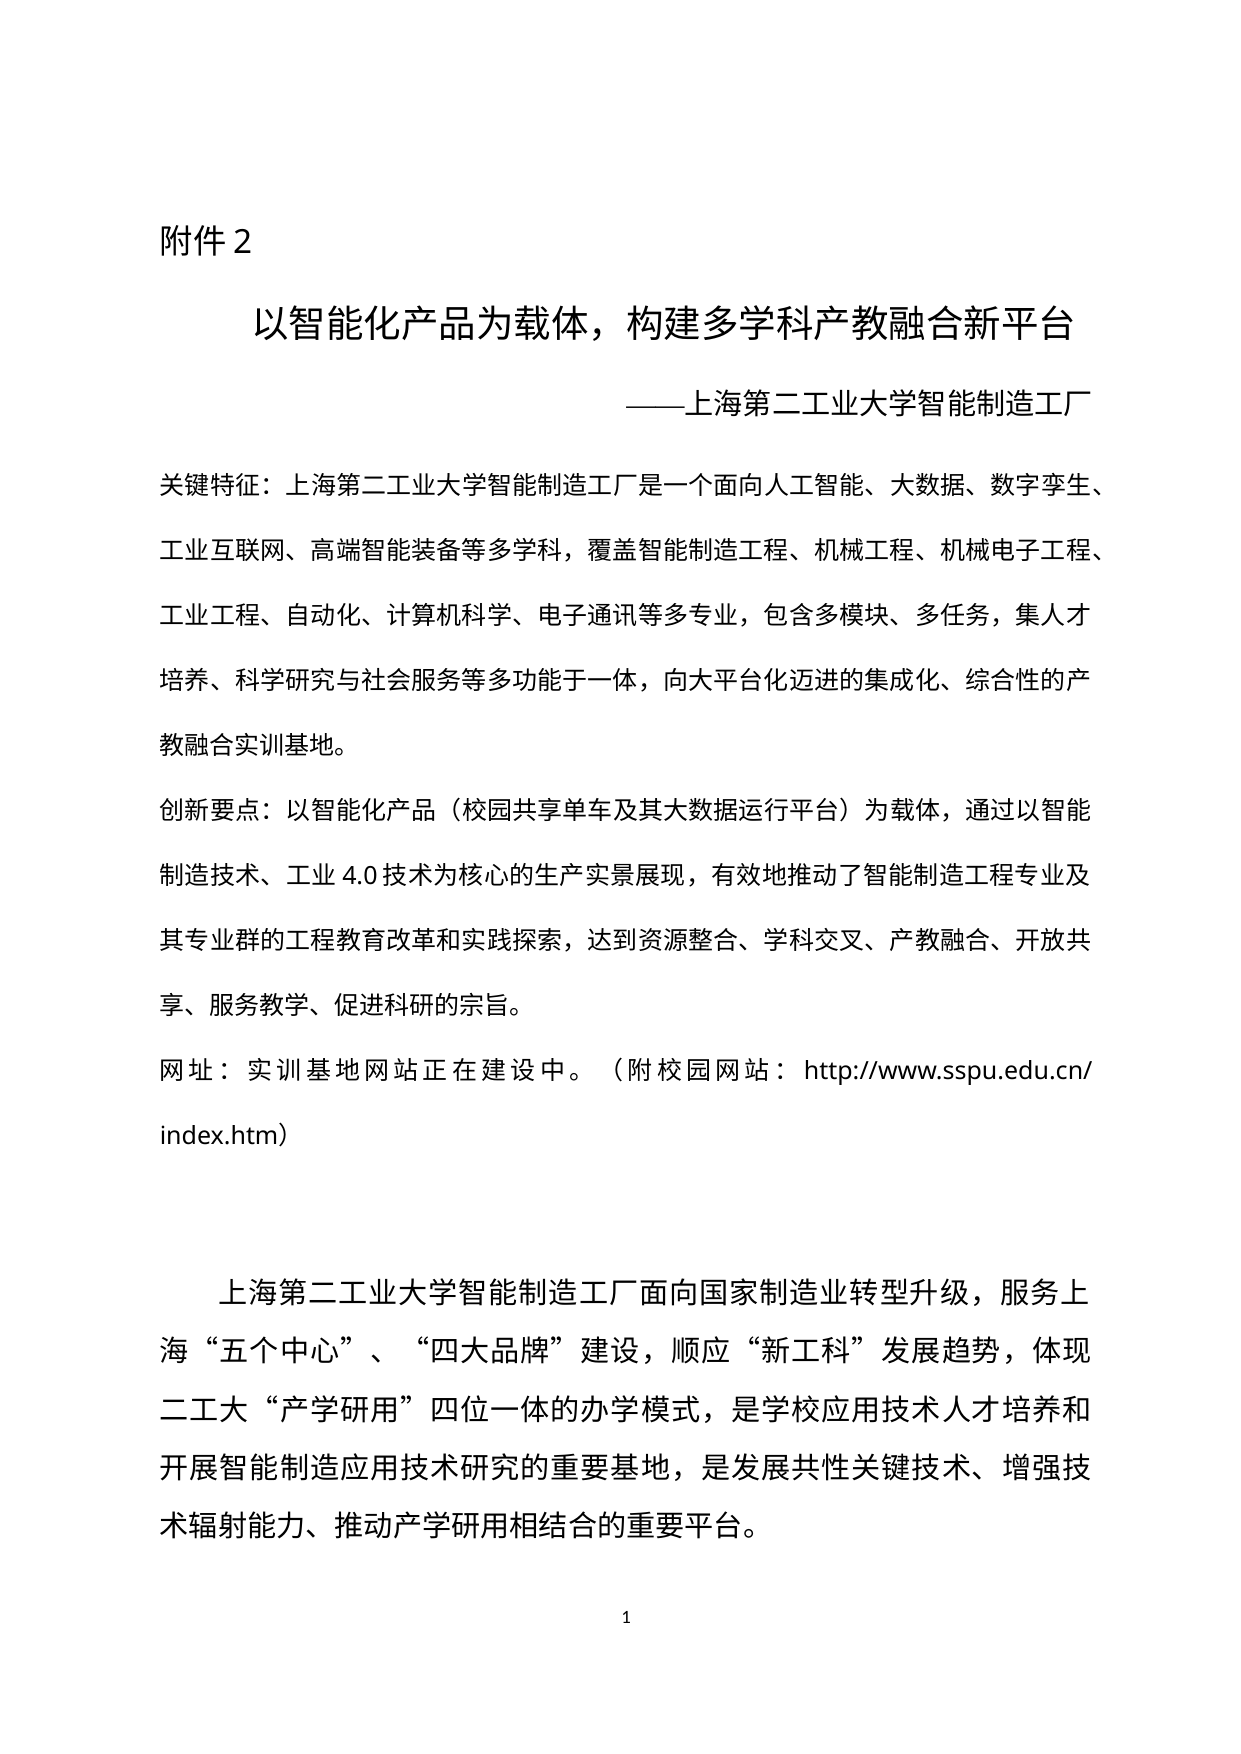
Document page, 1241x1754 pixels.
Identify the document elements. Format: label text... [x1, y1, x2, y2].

text 以智能化产品为载体，构建多学科产教融合新平台 [159, 288, 1092, 353]
text 网址：实训基地网站正在建设中。（附校园网站：http://www.sspu.edu.cn/index.htm） [159, 1036, 1092, 1166]
text 上海第二工业大学智能制造工厂面向国家制造业转型升级，服务上海“五个中心”、“四大品牌”建设，顺应“新工科”发展趋势，体现二工大“产学研用”四位一体的办学模式，是学校应用技术人才培养和开展智能制造应用技术研究的重要基地，是发展共性关键技术、增强技术辐射能力、推动产学研用相结合的重要平台。 [159, 1257, 1092, 1548]
text 关键特征：上海第二工业大学智能制造工厂是一个面向人工智能、大数据、数字孪生、工业互联网、高端智能装备等多学科，覆盖智能制造工程、机械工程、机械电子工程、工业工程、自动化、计算机科学、电子通讯等多专业，包含多模块、多任务，集人才培养、科学研究与社会服务等多功能于一体，向大平台化迈进的集成化、综合性的产教融合实训基地。 [159, 451, 1092, 776]
text 创新要点：以智能化产品（校园共享单车及其大数据运行平台）为载体，通过以智能制造技术、工业4.0技术为核心的生产实景展现，有效地推动了智能制造工程专业及其专业群的工程教育改革和实践探索，达到资源整合、学科交叉、产教融合、开放共享、服务教学、促进科研的宗旨。 [159, 776, 1092, 1036]
text 附件2 [159, 207, 1092, 272]
text ——上海第二工业大学智能制造工厂 [159, 369, 1092, 434]
